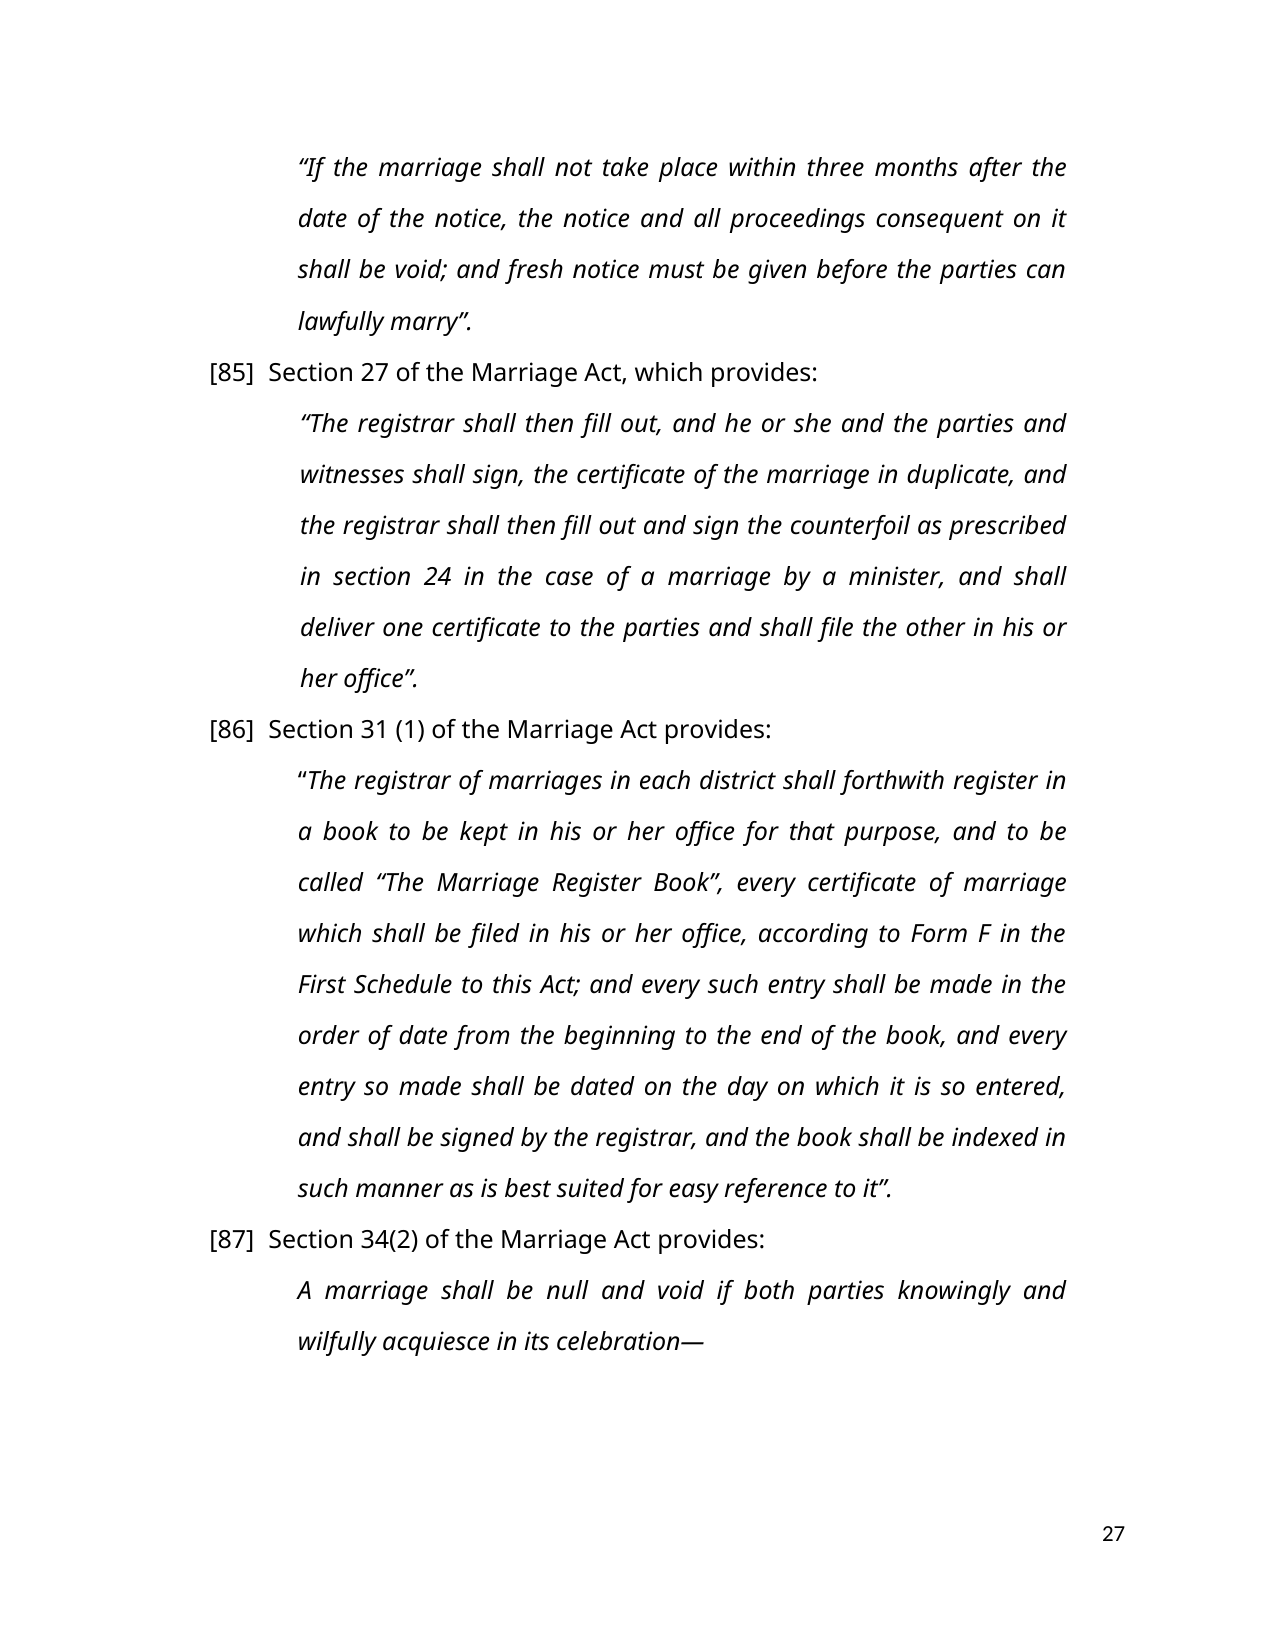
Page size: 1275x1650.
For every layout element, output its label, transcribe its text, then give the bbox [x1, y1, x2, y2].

text “The registrar shall then fill out, and he or she and the parties and witnesses shall sign, the certificate of the marriage in duplicate, and the registrar shall then fill out and sign the counterfoil as prescribed in section 24 in the case of a marriage by a minister, and shall deliver one certificate to the parties and shall file the other in his or her office”. [300, 405, 1071, 694]
list “The registrar of marriages in each district shall forthwith register in a book to be kept in his or her office for that purpose, and to be called “The Marriage Register Book”, every certificate of marriage which shall be filed in his or her office, according to Form F in the First Schedule to this Act; and every such entry shall be made in the order of date from the beginning to the end of the book, and every entry so made shall be dated on the day on which it is so entered, and shall be signed by the registrar, and the book shall be indexed in such manner as is best suited for easy reference to it”. [298, 762, 1071, 1205]
list “If the marriage shall not take place within three months after the date of the notice, the notice and all proceedings consequent on it shall be void; and fresh notice must be given before the parties can lawfully marry”. [298, 150, 1071, 337]
list Section 34(2) of the Marriage Act provides: [209, 1222, 1125, 1256]
list Section 31 (1) of the Marriage Act provides: [209, 711, 1125, 746]
list A marriage shall be null and void if both parties knowingly and wilfully acquiesce in its celebration— [298, 1273, 1071, 1358]
list Section 27 of the Marriage Act, which provides: [209, 354, 1125, 388]
